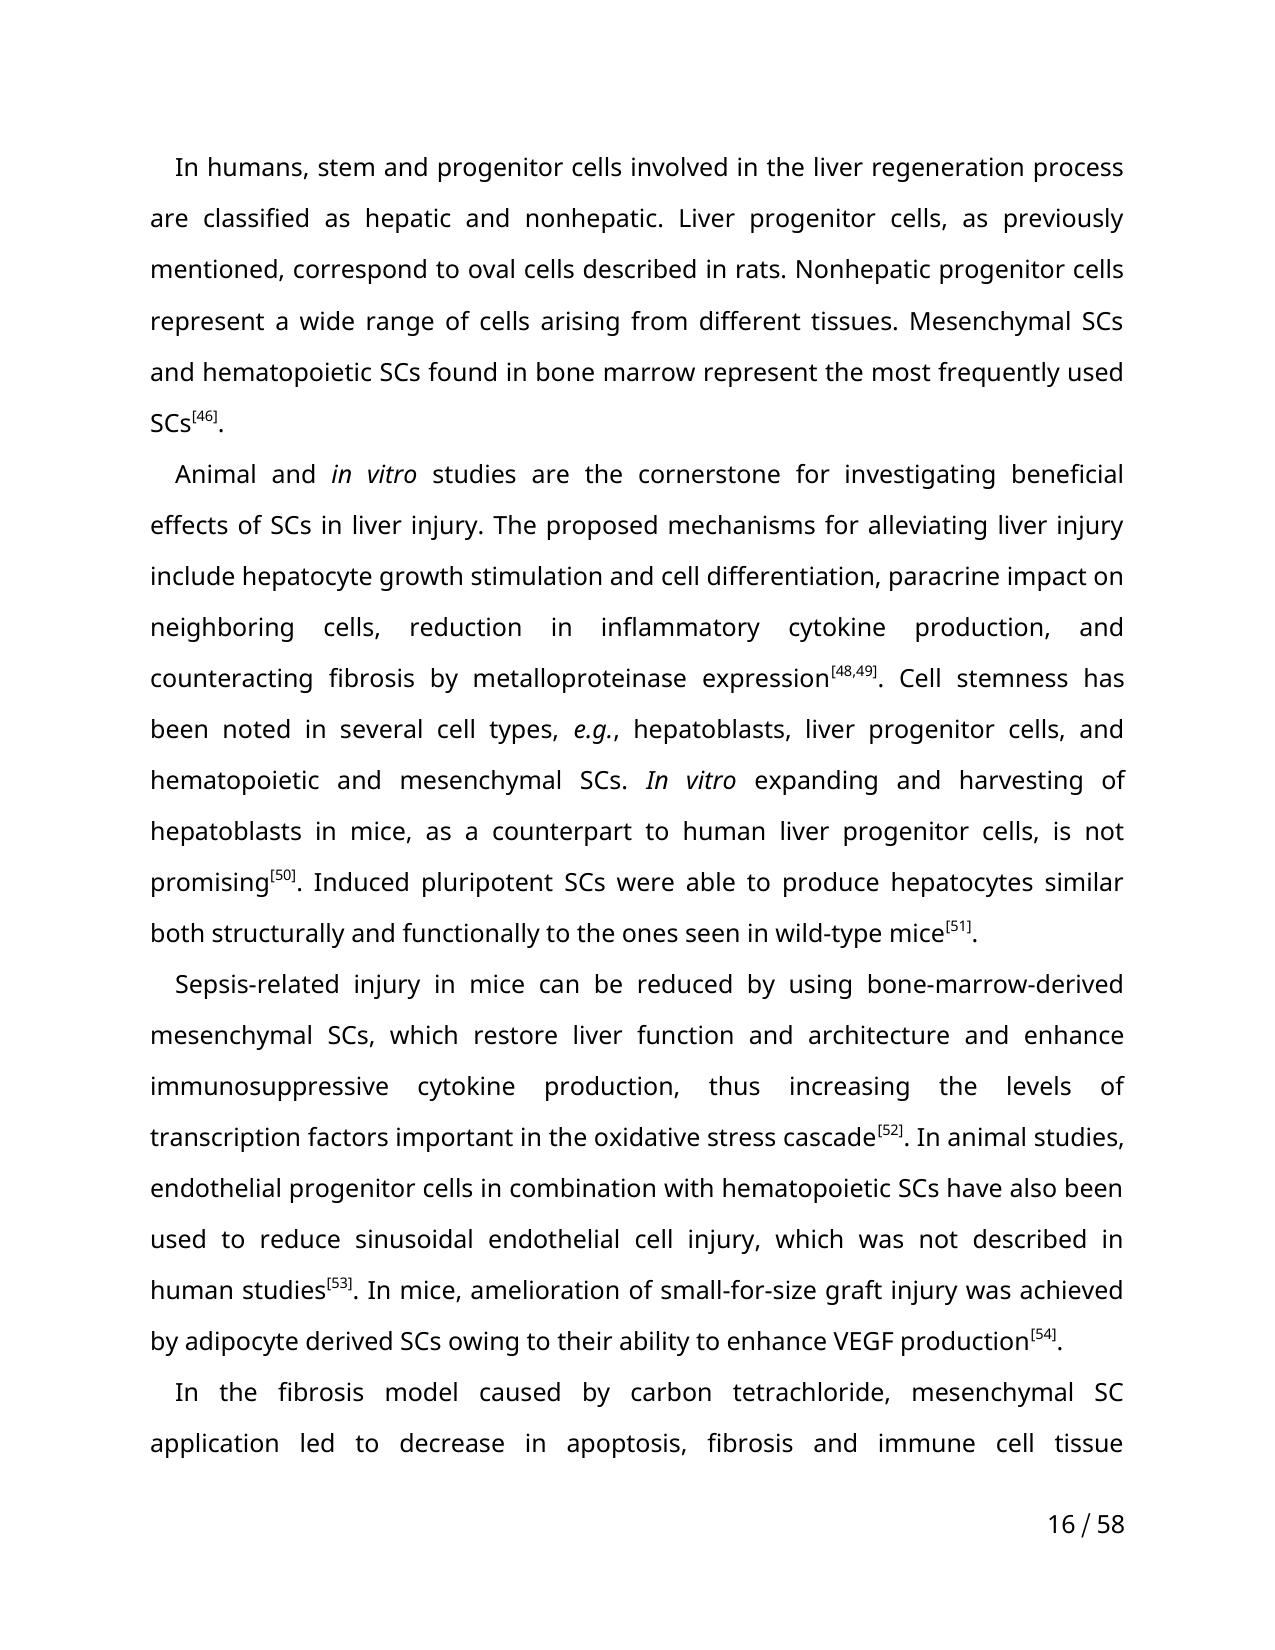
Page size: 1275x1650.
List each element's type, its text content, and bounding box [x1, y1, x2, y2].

text Animal and in vitro studies are the cornerstone for investigating beneficial effects of SCs in liver injury. The proposed mechanisms for alleviating liver injury include hepatocyte growth stimulation and cell differentiation, paracrine impact on neighboring cells, reduction in inflammatory cytokine production, and counteracting fibrosis by metalloproteinase expression[48,49]. Cell stemness has been noted in several cell types, e.g., hepatoblasts, liver progenitor cells, and hematopoietic and mesenchymal SCs. In vitro expanding and harvesting of hepatoblasts in mice, as a counterpart to human liver progenitor cells, is not promising[50]. Induced pluripotent SCs were able to produce hepatocytes similar both structurally and functionally to the ones seen in wild-type mice[51]. [150, 456, 1125, 950]
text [150, 1375, 1125, 1460]
text In humans, stem and progenitor cells involved in the liver regeneration process are classified as hepatic and nonhepatic. Liver progenitor cells, as previously mentioned, correspond to oval cells described in rats. Nonhepatic progenitor cells represent a wide range of cells arising from different tissues. Mesenchymal SCs and hematopoietic SCs found in bone marrow represent the most frequently used SCs[46]. [150, 150, 1125, 439]
text Sepsis-related injury in mice can be reduced by using bone-marrow-derived mesenchymal SCs, which restore liver function and architecture and enhance immunosuppressive cytokine production, thus increasing the levels of transcription factors important in the oxidative stress cascade[52]. In animal studies, endothelial progenitor cells in combination with hematopoietic SCs have also been used to reduce sinusoidal endothelial cell injury, which was not described in human studies[53]. In mice, amelioration of small-for-size graft injury was achieved by adipocyte derived SCs owing to their ability to enhance VEGF production[54]. [150, 967, 1125, 1358]
